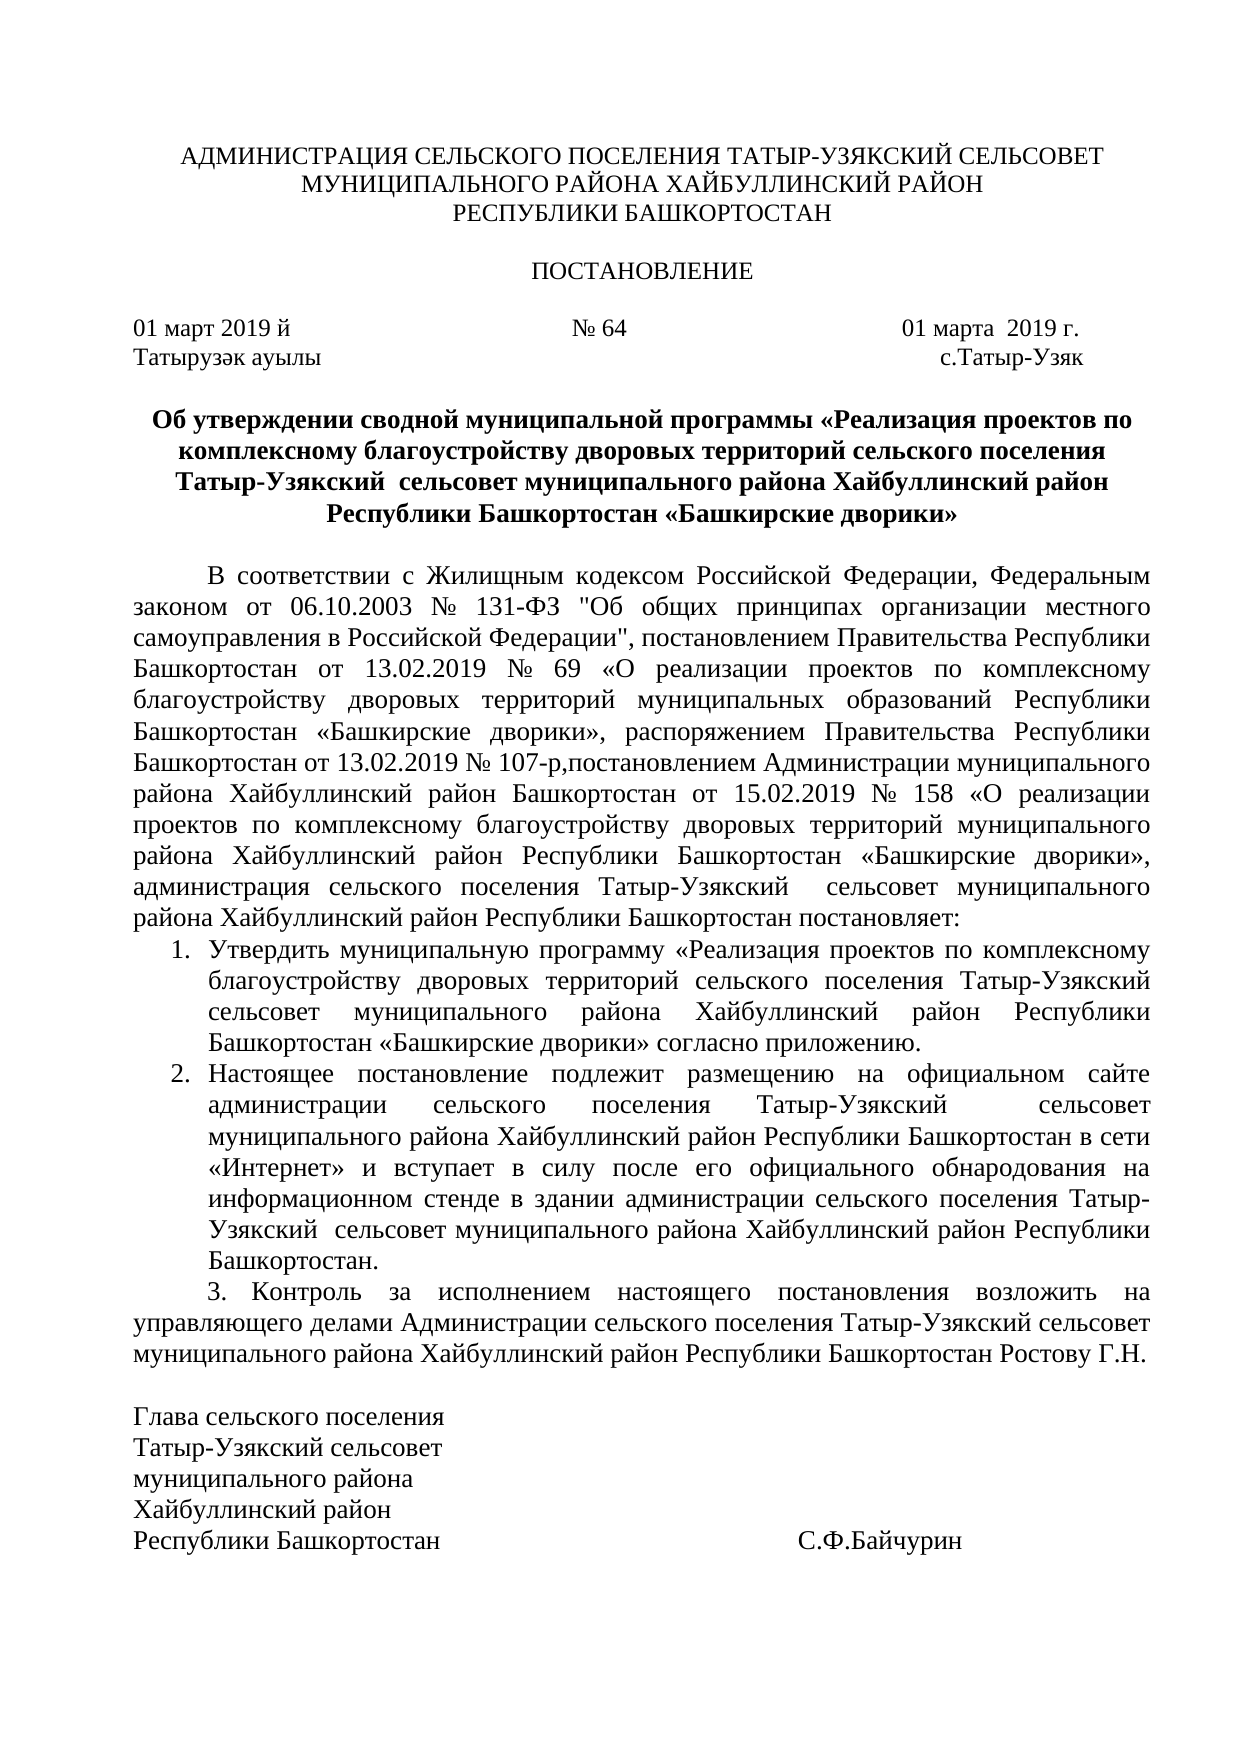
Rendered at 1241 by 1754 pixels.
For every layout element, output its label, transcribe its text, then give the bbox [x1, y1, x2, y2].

list Настоящее постановление подлежит размещению на официальном сайте администрации сельского поселения Татыр-Узякский сельсовет муниципального района Хайбуллинский район Республики Башкортостан в сети «Интернет» и вступает в силу после его официального обнародования на информационном стенде в здании администрации сельского поселения Татыр-Узякский сельсовет муниципального района Хайбуллинский район Республики Башкортостан. [170, 1057, 1152, 1275]
text муниципального района [133, 1462, 1152, 1493]
text 01 март 2019 й № 64 01 марта 2019 г. [133, 313, 1152, 342]
text РЕСПУБЛИКИ БАШКОРТОСТАН [133, 198, 1152, 227]
list Утвердить муниципальную программу «Реализация проектов по комплексному благоустройству дворовых территорий сельского поселения Татыр-Узякский сельсовет муниципального района Хайбуллинский район Республики Башкортостан «Башкирские дворики» согласно приложению. [170, 933, 1152, 1057]
text Республики Башкортостан С.Ф.Байчурин [133, 1524, 1152, 1556]
text ПОСТАНОВЛЕНИЕ [133, 256, 1152, 284]
text Татыр-Узякский сельсовет [133, 1431, 1152, 1462]
text Глава сельского поселения [133, 1400, 1152, 1431]
text Хайбуллинский район [133, 1493, 1152, 1524]
text Татырyзәк ауылы с.Татыр-Узяк [133, 342, 1152, 371]
text Об утверждении сводной муниципальной программы «Реализация проектов по комплексному благоустройству дворовых территорий сельского поселения Татыр-Узякский сельсовет муниципального района Хайбуллинский район Республики Башкортостан «Башкирские дворики» [133, 403, 1152, 528]
text АДМИНИСТРАЦИЯ СЕЛЬСКОГО ПОСЕЛЕНИЯ ТАТЫР-УЗЯКСКИЙ СЕЛЬСОВЕТ МУНИЦИПАЛЬНОГО РАЙОНА ХАЙБУЛЛИНСКИЙ РАЙОН [133, 141, 1152, 198]
text В соответствии с Жилищным кодексом Российской Федерации, Федеральным законом от 06.10.2003 № 131-ФЗ "Об общих принципах организации местного самоуправления в Российской Федерации", постановлением Правительства Республики Башкортостан от 13.02.2019 № 69 «О реализации проектов по комплексному благоустройству дворовых территорий муниципальных образований Республики Башкортостан «Башкирские дворики», распоряжением Правительства Республики Башкортостан от 13.02.2019 № 107-р,постановлением Администрации муниципального района Хайбуллинский район Башкортостан от 15.02.2019 № 158 «О реализации проектов по комплексному благоустройству дворовых территорий муниципального района Хайбуллинский район Республики Башкортостан «Башкирские дворики», администрация сельского поселения Татыр-Узякский сельсовет муниципального района Хайбуллинский район Республики Башкортостан постановляет: [133, 559, 1152, 933]
list Контроль за исполнением настоящего постановления возложить на управляющего делами Администрации сельского поселения Татыр-Узякский сельсовет муниципального района Хайбуллинский район Республики Башкортостан Ростову Г.Н. [133, 1275, 1152, 1369]
